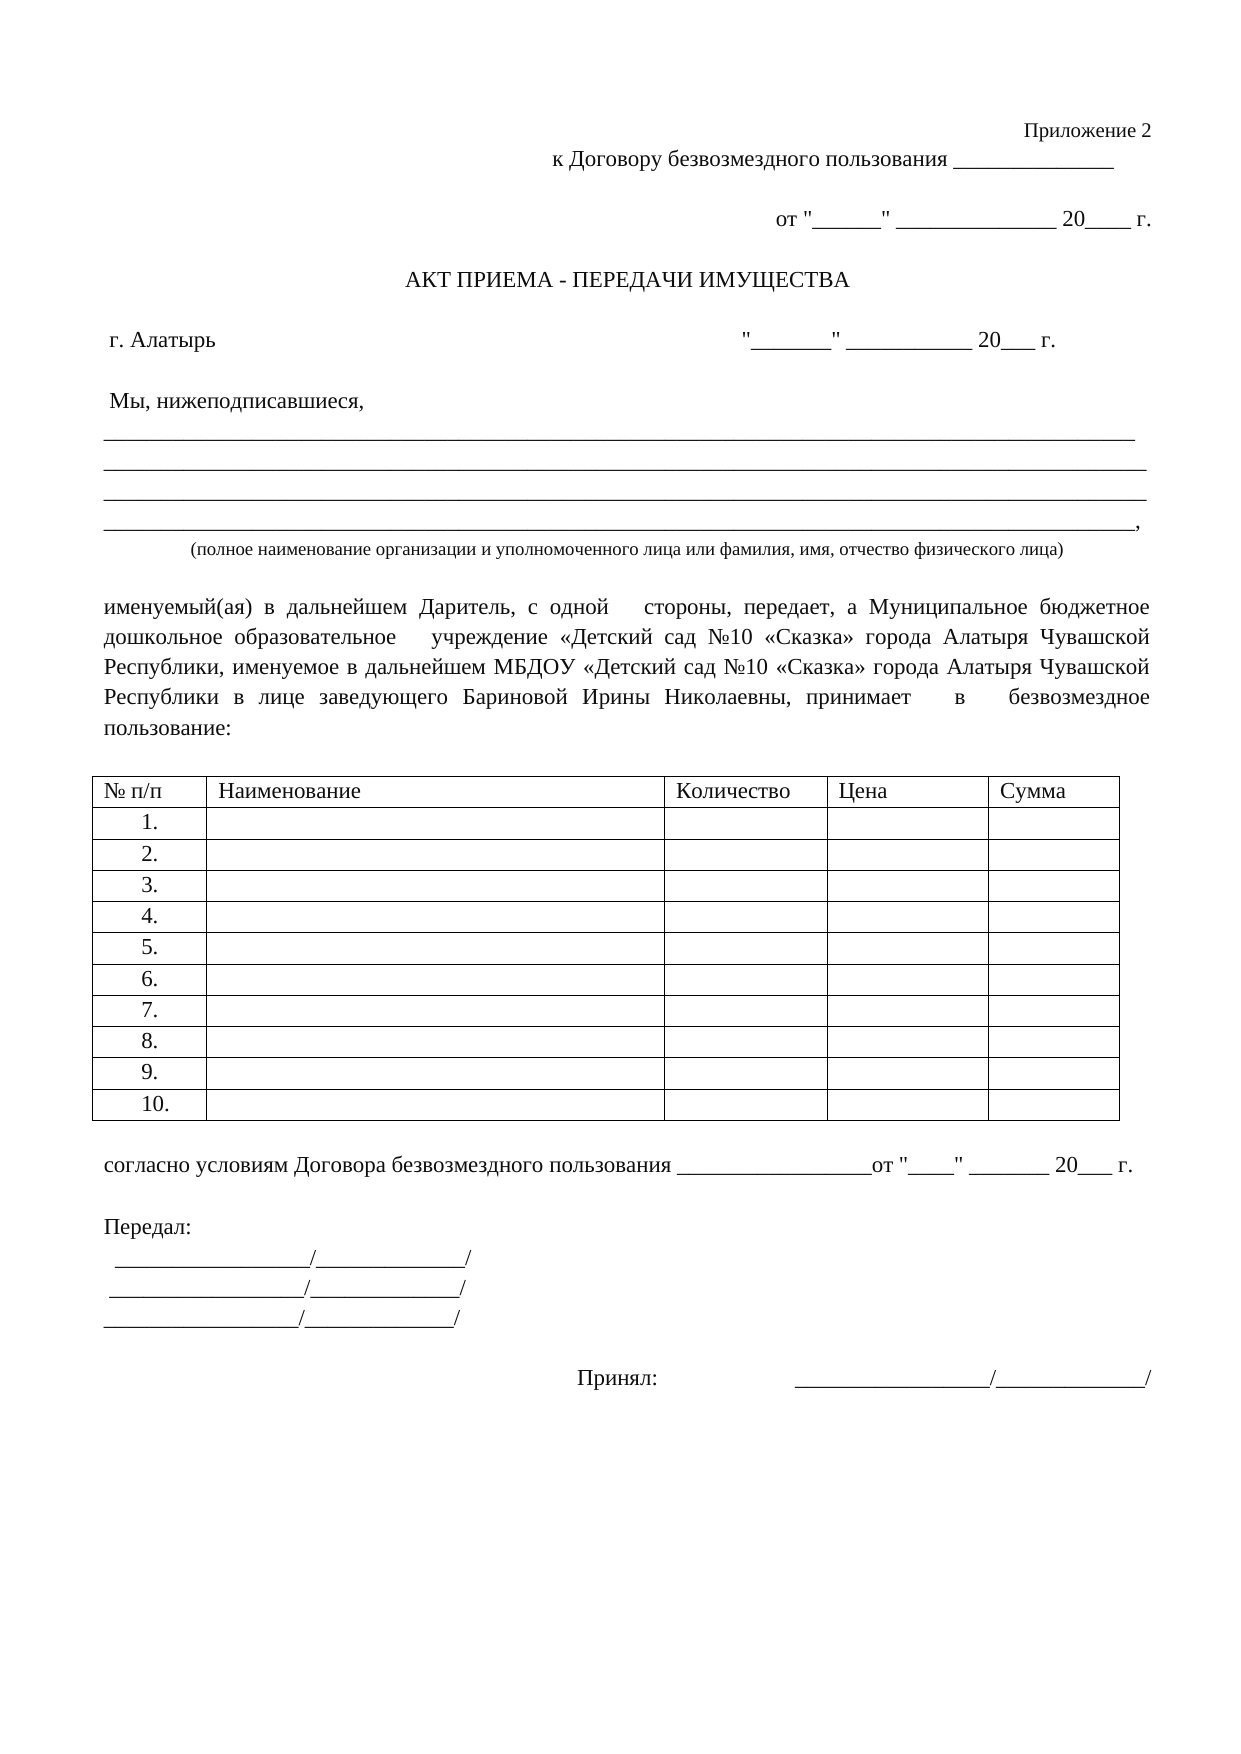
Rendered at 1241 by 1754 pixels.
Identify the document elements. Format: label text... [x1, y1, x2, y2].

text Приложение 2 [103, 117, 1152, 142]
table_header Цена [828, 777, 988, 807]
table_cell [989, 933, 1119, 963]
text г. Алатырь "_______" ___________ 20___ г. [103, 326, 1152, 353]
table_cell [665, 871, 827, 901]
table_cell [989, 996, 1119, 1026]
table_header Количество [665, 777, 827, 807]
text ________________________________________________________________________________________________________________________________________________________________________________________________________________________________________________________________________________, [103, 447, 1152, 534]
table_cell [207, 996, 664, 1026]
table_cell [93, 965, 206, 995]
table_cell [207, 902, 664, 932]
table_cell [828, 996, 988, 1026]
text Мы, нижеподписавшиеся, __________________________________________________________________________________________ [103, 387, 1152, 443]
table_cell [828, 902, 988, 932]
table_cell [828, 965, 988, 995]
table_cell [207, 808, 664, 838]
table_cell [665, 1027, 827, 1057]
table_cell [207, 1090, 664, 1120]
table_cell [93, 1027, 206, 1057]
table_cell [207, 1058, 664, 1088]
table_cell [93, 808, 206, 838]
table_cell [989, 840, 1119, 870]
text _________________/_____________/ [103, 1304, 1152, 1330]
table_cell [665, 933, 827, 963]
table_cell [989, 965, 1119, 995]
table_cell [93, 902, 206, 932]
table_cell [665, 840, 827, 870]
table_cell [828, 1058, 988, 1088]
table_cell [207, 871, 664, 901]
table_cell [665, 1090, 827, 1120]
text от "______" ______________ 20____ г. [103, 206, 1152, 232]
table_cell [989, 1090, 1119, 1120]
text _________________/_____________/ [103, 1274, 1152, 1300]
table_cell [665, 1058, 827, 1088]
table_cell [828, 1090, 988, 1120]
text (полное наименование организации и уполномоченного лица или фамилия, имя, отчество физического лица) [103, 538, 1152, 559]
table_cell [989, 871, 1119, 901]
table_cell [207, 933, 664, 963]
table_cell [207, 965, 664, 995]
table_cell [207, 1027, 664, 1057]
table_header Наименование [207, 777, 664, 807]
text Передал: [103, 1213, 1152, 1240]
text к Договору безвозмездного пользования ______________ [103, 145, 1152, 171]
text АКТ ПРИЕМА - ПЕРЕДАЧИ ИМУЩЕСТВА [103, 266, 1152, 292]
table_cell [93, 933, 206, 963]
table_cell [828, 840, 988, 870]
text именуемый(ая) в дальнейшем Даритель, с одной стороны, передает, а Муниципальное бюджетное дошкольное образовательное учреждение «Детский сад №10 «Сказка» города Алатыря Чувашской Республики, именуемое в дальнейшем МБДОУ «Детский сад №10 «Сказка» города Алатыря Чувашской Республики в лице заведующего Бариновой Ирины Николаевны, принимает в безвозмездное пользование: [103, 593, 1152, 740]
table_header Сумма [989, 777, 1119, 807]
table_cell [665, 902, 827, 932]
table_cell [93, 1058, 206, 1088]
table_cell [828, 871, 988, 901]
table_cell [665, 996, 827, 1026]
table_cell [828, 808, 988, 838]
table_cell [93, 996, 206, 1026]
table_cell [93, 1090, 206, 1120]
table_cell [93, 840, 206, 870]
text Принял: _________________/_____________/ [103, 1364, 1152, 1391]
table_cell [207, 840, 664, 870]
text _________________/_____________/ [103, 1244, 1152, 1270]
table_cell [828, 933, 988, 963]
table_cell [989, 1027, 1119, 1057]
table_cell [989, 902, 1119, 932]
table_cell [665, 808, 827, 838]
table_cell [665, 965, 827, 995]
table_cell [828, 1027, 988, 1057]
text согласно условиям Договора безвозмездного пользования _________________от "____" _______ 20___ г. [103, 1151, 1152, 1177]
table_header № п/п [93, 777, 206, 807]
table_cell [989, 1058, 1119, 1088]
table_cell [93, 871, 206, 901]
table_cell [989, 808, 1119, 838]
